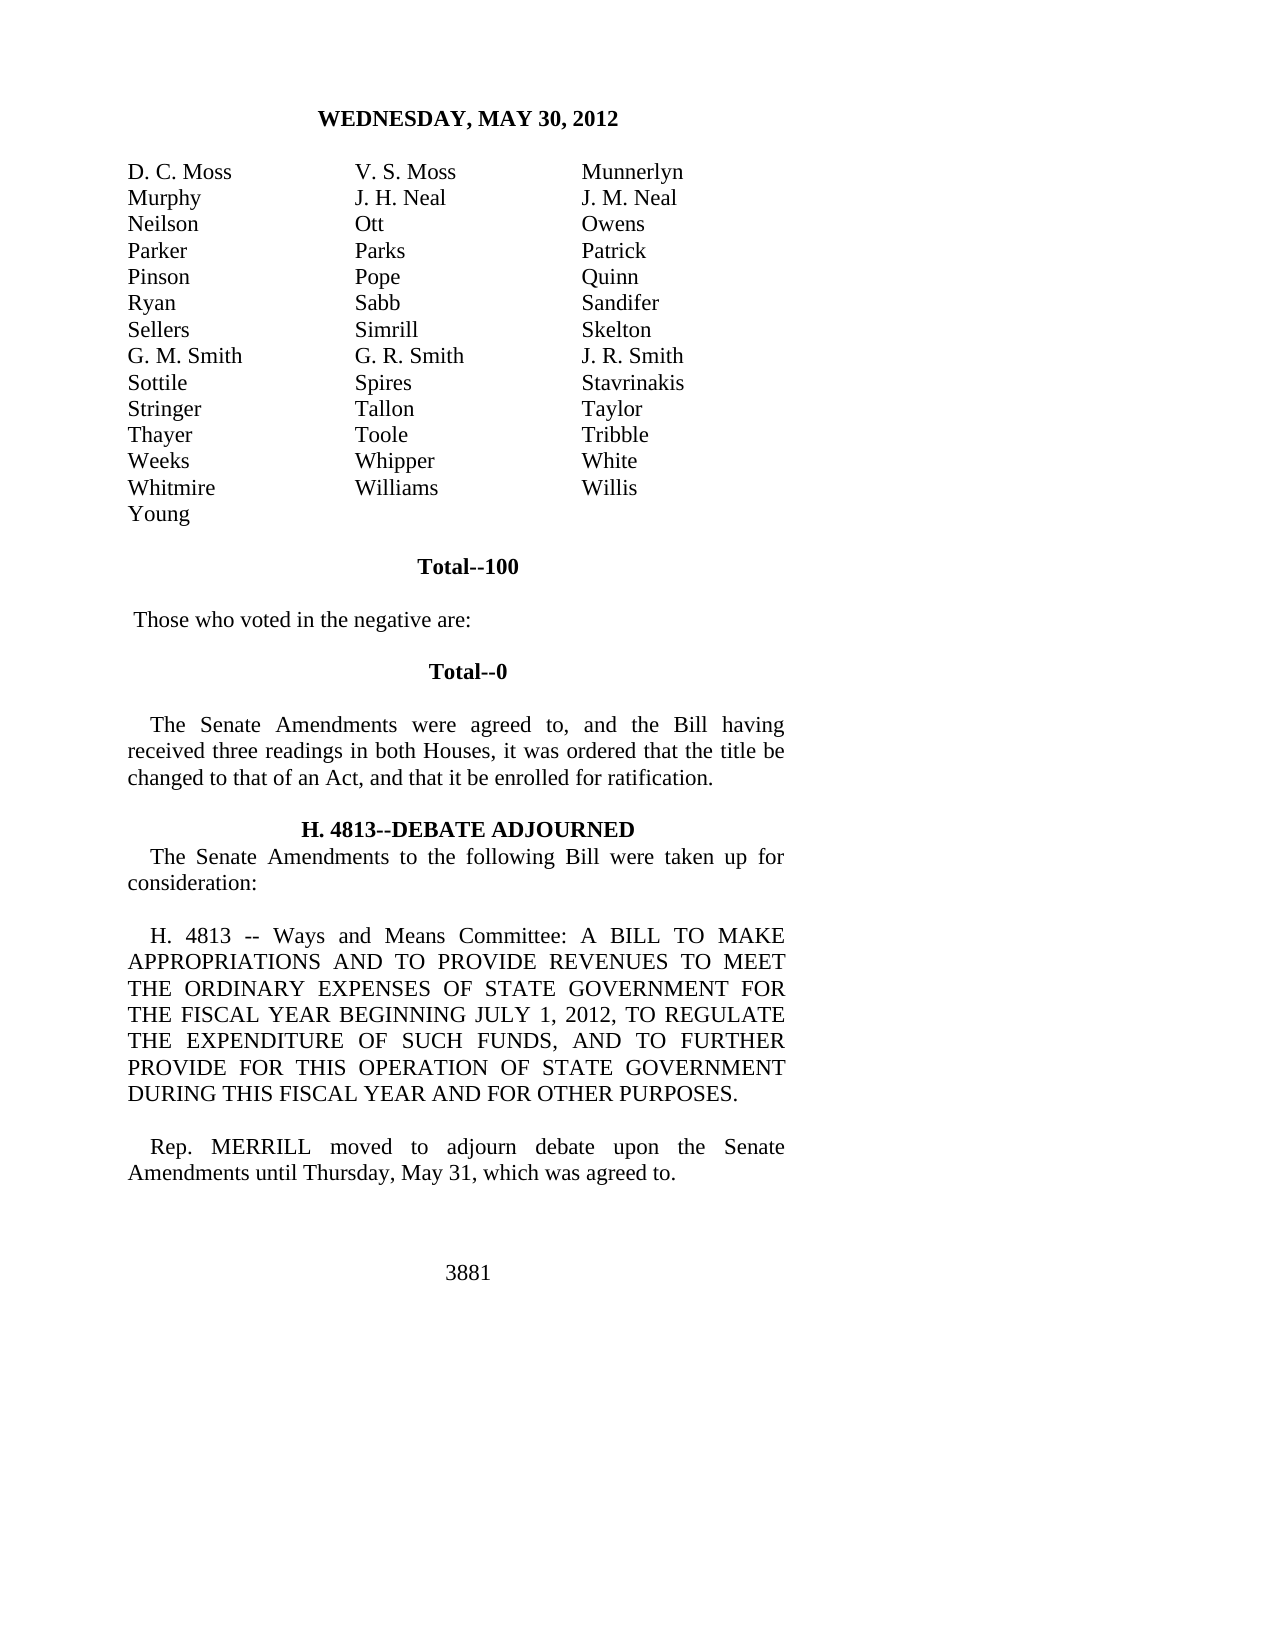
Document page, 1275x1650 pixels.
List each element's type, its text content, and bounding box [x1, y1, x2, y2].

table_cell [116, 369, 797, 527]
text Rep. MERRILL moved to adjourn debate upon the Senate Amendments until Thursday, May 31, which was agreed to. [127, 1133, 786, 1186]
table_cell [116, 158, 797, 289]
text Those who voted in the negative are: [127, 606, 786, 632]
text The Senate Amendments to the following Bill were taken up for consideration: [127, 843, 786, 896]
text Total--100 [127, 553, 786, 579]
text The Senate Amendments were agreed to, and the Bill having received three readings in both Houses, it was ordered that the title be changed to that of an Act, and that it be enrolled for ratification. [127, 711, 786, 790]
text Total--0 [127, 658, 786, 685]
text H. 4813--DEBATE ADJOURNED [127, 817, 786, 843]
text H. 4813 -- Ways and Means Committee: A BILL TO MAKE APPROPRIATIONS AND TO PROVIDE REVENUES TO MEET THE ORDINARY EXPENSES OF STATE GOVERNMENT FOR THE FISCAL YEAR BEGINNING JULY 1, 2012, TO REGULATE THE EXPENDITURE OF SUCH FUNDS, AND TO FURTHER PROVIDE FOR THIS OPERATION OF STATE GOVERNMENT DURING THIS FISCAL YEAR AND FOR OTHER PURPOSES. [127, 922, 786, 1106]
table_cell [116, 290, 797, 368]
